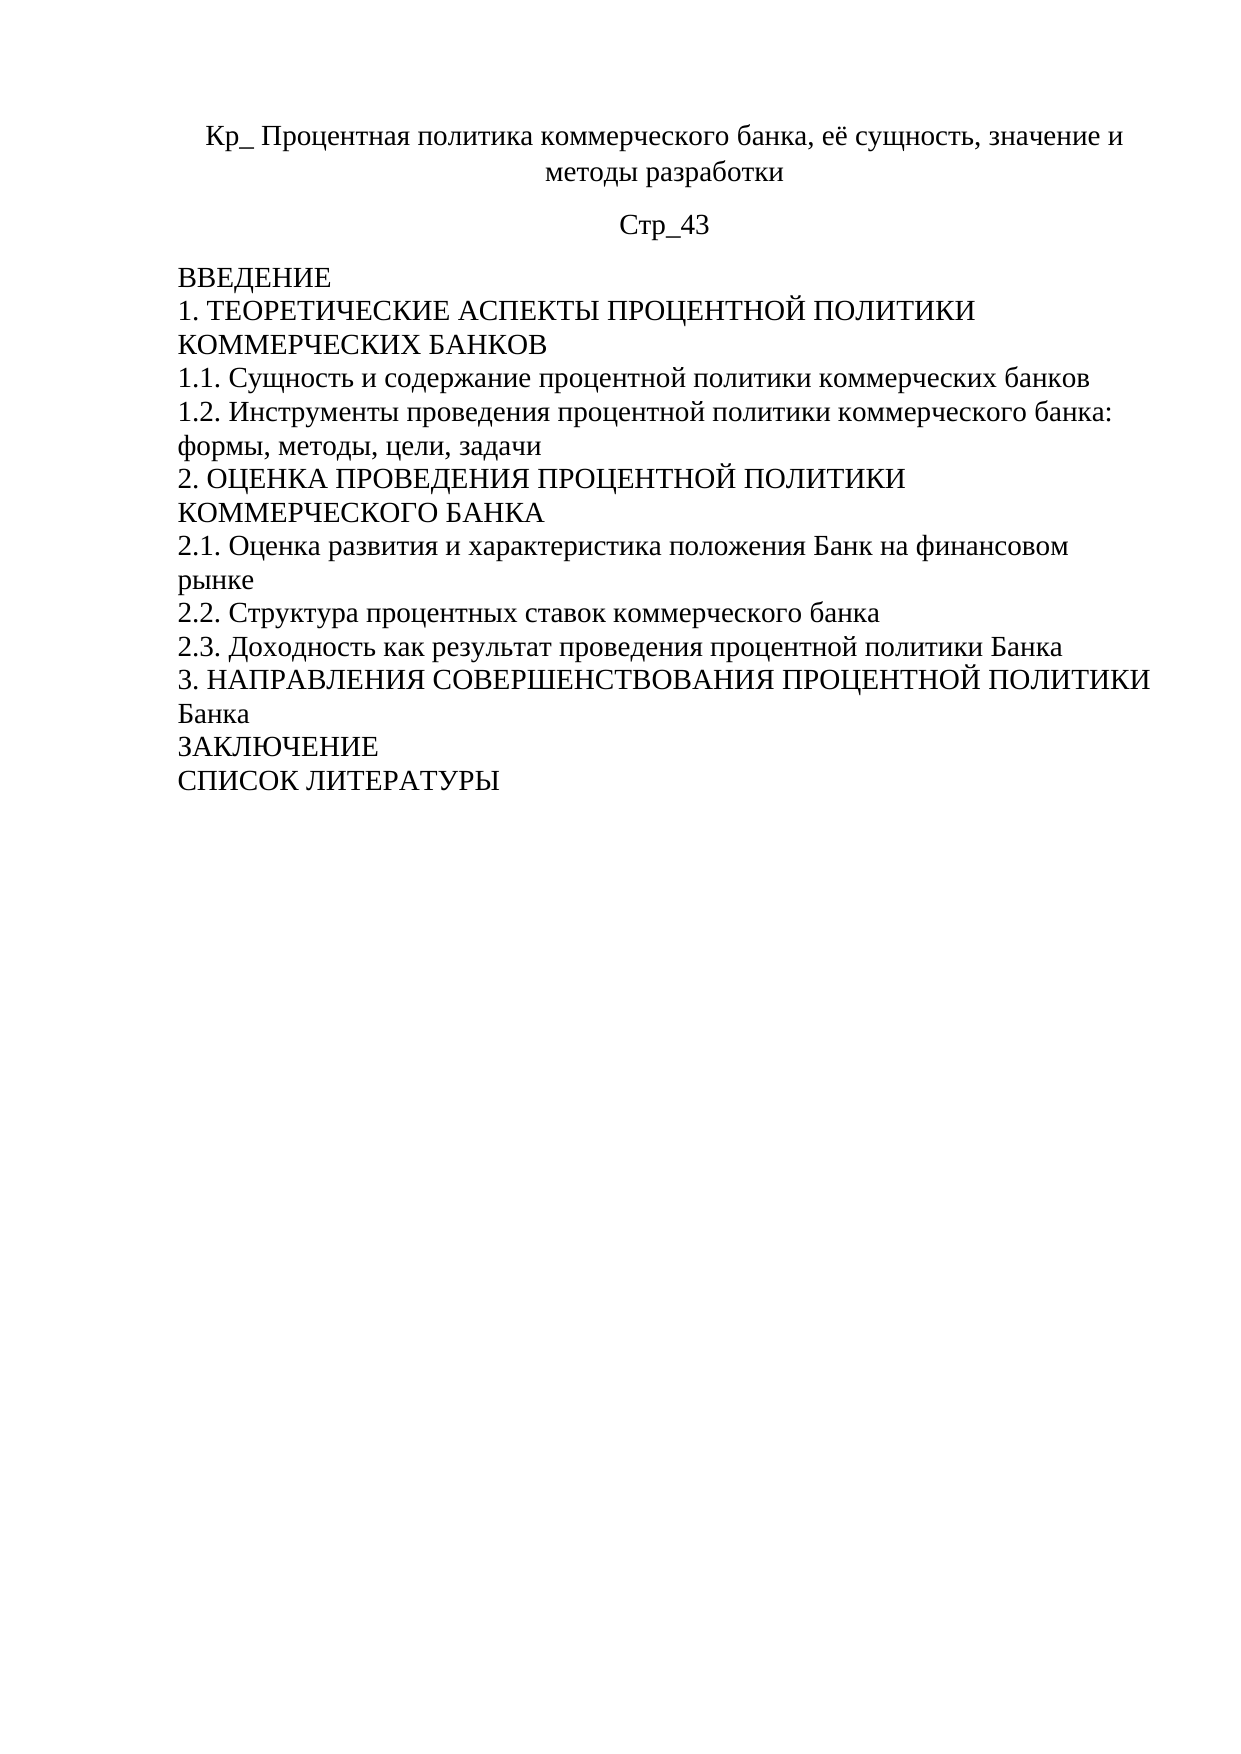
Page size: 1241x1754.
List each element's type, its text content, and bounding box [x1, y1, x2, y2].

text 3. НАПРАВЛЕНИЯ СОВЕРШЕНСТВОВАНИЯ ПРОЦЕНТНОЙ ПОЛИТИКИ Банка [177, 662, 1152, 729]
text 1. ТЕОРЕТИЧЕСКИЕ АСПЕКТЫ ПРОЦЕНТНОЙ ПОЛИТИКИ КОММЕРЧЕСКИХ БАНКОВ [177, 293, 1152, 361]
text 2.2. Структура процентных ставок коммерческого банка [177, 595, 1152, 629]
text 2. ОЦЕНКА ПРОВЕДЕНИЯ ПРОЦЕНТНОЙ ПОЛИТИКИ КОММЕРЧЕСКОГО БАНКА [177, 461, 1152, 528]
text 2.1. Оценка развития и характеристика положения Банк на финансовом рынке [177, 528, 1152, 595]
text Стр_43 [177, 207, 1152, 241]
text Кр_ Процентная политика коммерческого банка, её сущность, значение и методы разработки [177, 118, 1152, 188]
text 1.1. Сущность и содержание процентной политики коммерческих банков [177, 361, 1152, 394]
text 2.3. Доходность как результат проведения процентной политики Банка [177, 629, 1152, 662]
text 1.2. Инструменты проведения процентной политики коммерческого банка: формы, методы, цели, задачи [177, 394, 1152, 461]
text ЗАКЛЮЧЕНИЕ [177, 729, 1152, 763]
text СПИСОК ЛИТЕРАТУРЫ [177, 763, 1152, 797]
text ВВЕДЕНИЕ [177, 260, 1152, 293]
